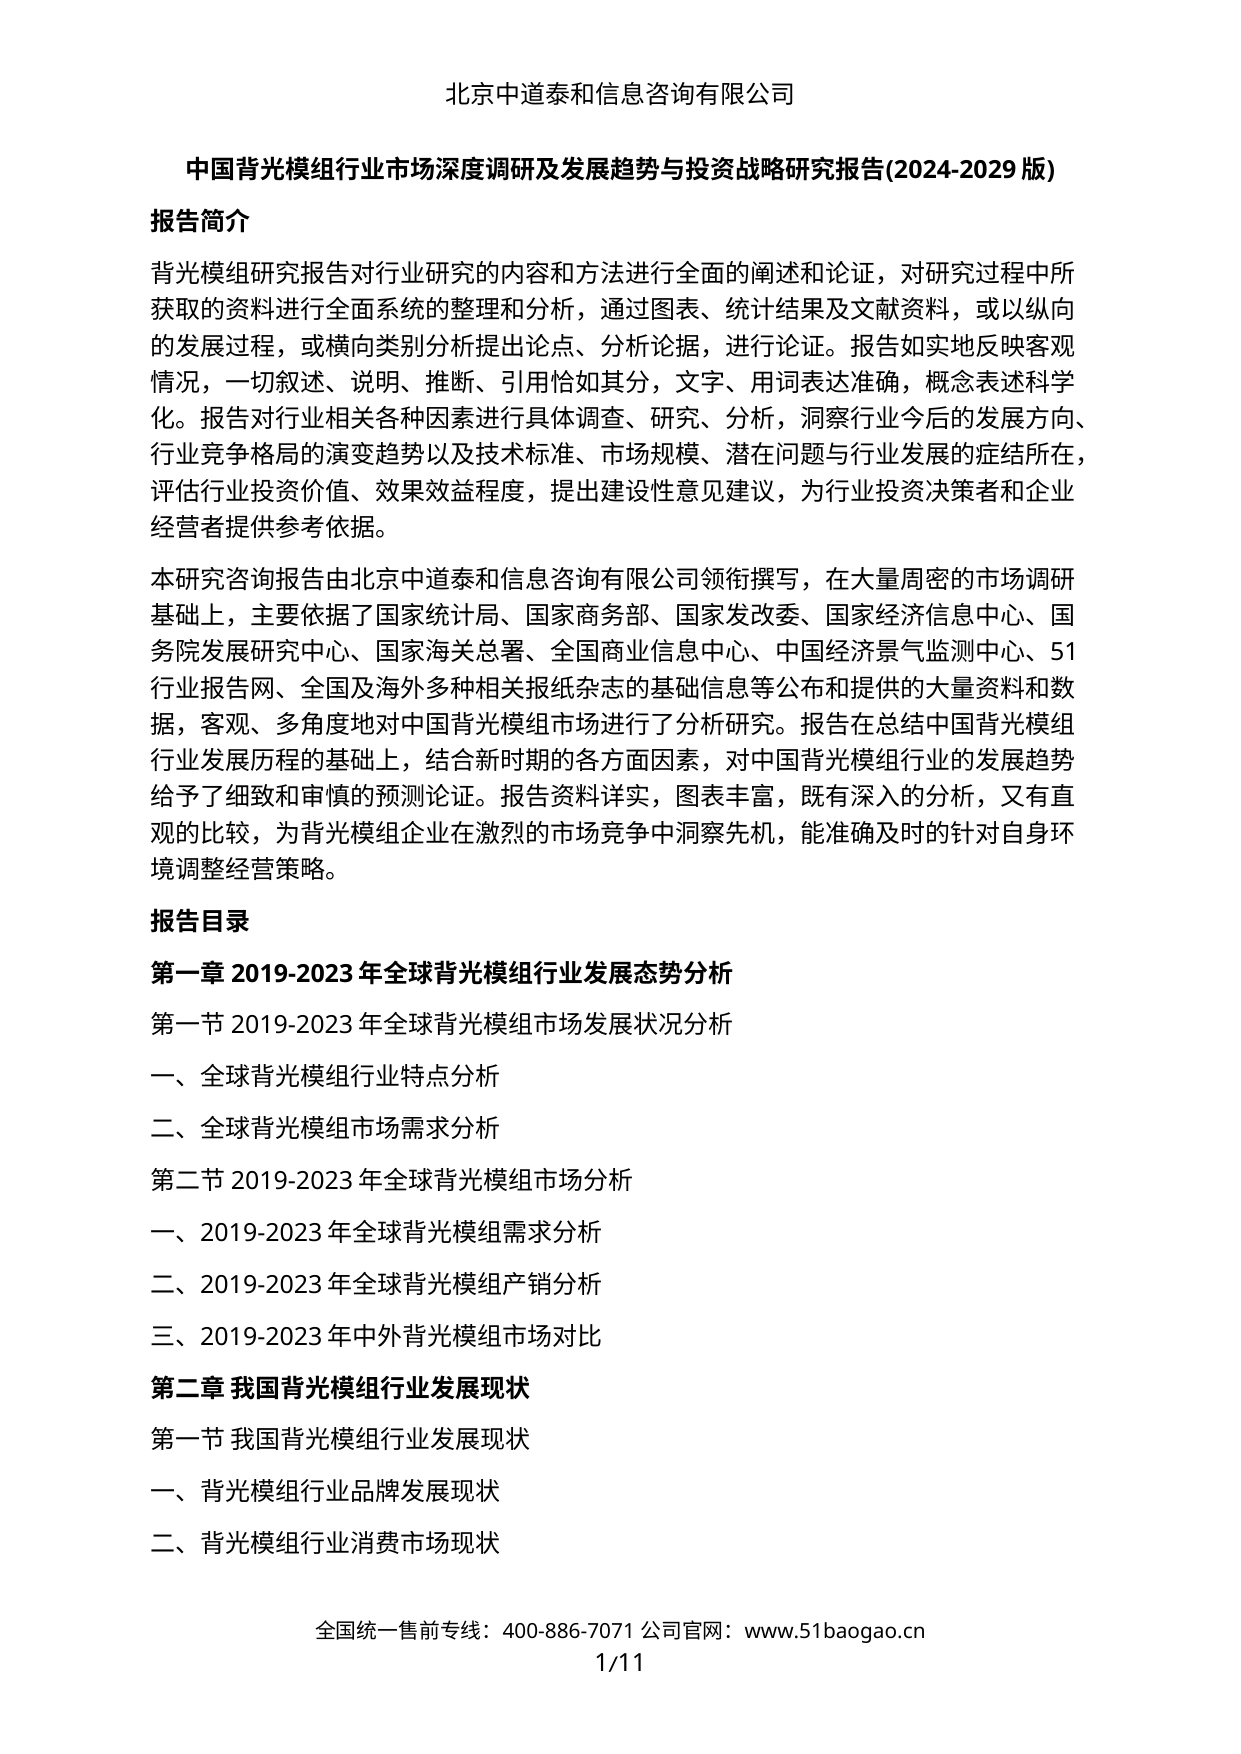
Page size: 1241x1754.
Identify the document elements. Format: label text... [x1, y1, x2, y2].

text 第一节 2019-2023年全球背光模组市场发展状况分析 [150, 1005, 1090, 1041]
text 二、背光模组行业消费市场现状 [150, 1524, 1090, 1560]
text 第一节 我国背光模组行业发展现状 [150, 1420, 1090, 1456]
text 第二节 2019-2023年全球背光模组市场分析 [150, 1161, 1090, 1197]
text 中国背光模组行业市场深度调研及发展趋势与投资战略研究报告(2024-2029版) [150, 150, 1090, 186]
text 报告目录 [150, 901, 1090, 937]
text 本研究咨询报告由北京中道泰和信息咨询有限公司领衔撰写，在大量周密的市场调研基础上，主要依据了国家统计局、国家商务部、国家发改委、国家经济信息中心、国务院发展研究中心、国家海关总署、全国商业信息中心、中国经济景气监测中心、51行业报告网、全国及海外多种相关报纸杂志的基础信息等公布和提供的大量资料和数据，客观、多角度地对中国背光模组市场进行了分析研究。报告在总结中国背光模组行业发展历程的基础上，结合新时期的各方面因素，对中国背光模组行业的发展趋势给予了细致和审慎的预测论证。报告资料详实，图表丰富，既有深入的分析，又有直观的比较，为背光模组企业在激烈的市场竞争中洞察先机，能准确及时的针对自身环境调整经营策略。 [150, 559, 1090, 886]
text 第二章 我国背光模组行业发展现状 [150, 1368, 1090, 1404]
text 第一章 2019-2023年全球背光模组行业发展态势分析 [150, 953, 1090, 989]
text 二、2019-2023年全球背光模组产销分析 [150, 1264, 1090, 1301]
text 一、背光模组行业品牌发展现状 [150, 1472, 1090, 1508]
text 一、2019-2023年全球背光模组需求分析 [150, 1212, 1090, 1249]
text 背光模组研究报告对行业研究的内容和方法进行全面的阐述和论证，对研究过程中所获取的资料进行全面系统的整理和分析，通过图表、统计结果及文献资料，或以纵向的发展过程，或横向类别分析提出论点、分析论据，进行论证。报告如实地反映客观情况，一切叙述、说明、推断、引用恰如其分，文字、用词表达准确，概念表述科学化。报告对行业相关各种因素进行具体调查、研究、分析，洞察行业今后的发展方向、行业竞争格局的演变趋势以及技术标准、市场规模、潜在问题与行业发展的症结所在，评估行业投资价值、效果效益程度，提出建设性意见建议，为行业投资决策者和企业经营者提供参考依据。 [150, 254, 1090, 544]
text 一、全球背光模组行业特点分析 [150, 1057, 1090, 1093]
text 报告简介 [150, 202, 1090, 238]
text 三、2019-2023年中外背光模组市场对比 [150, 1316, 1090, 1352]
text 二、全球背光模组市场需求分析 [150, 1109, 1090, 1145]
